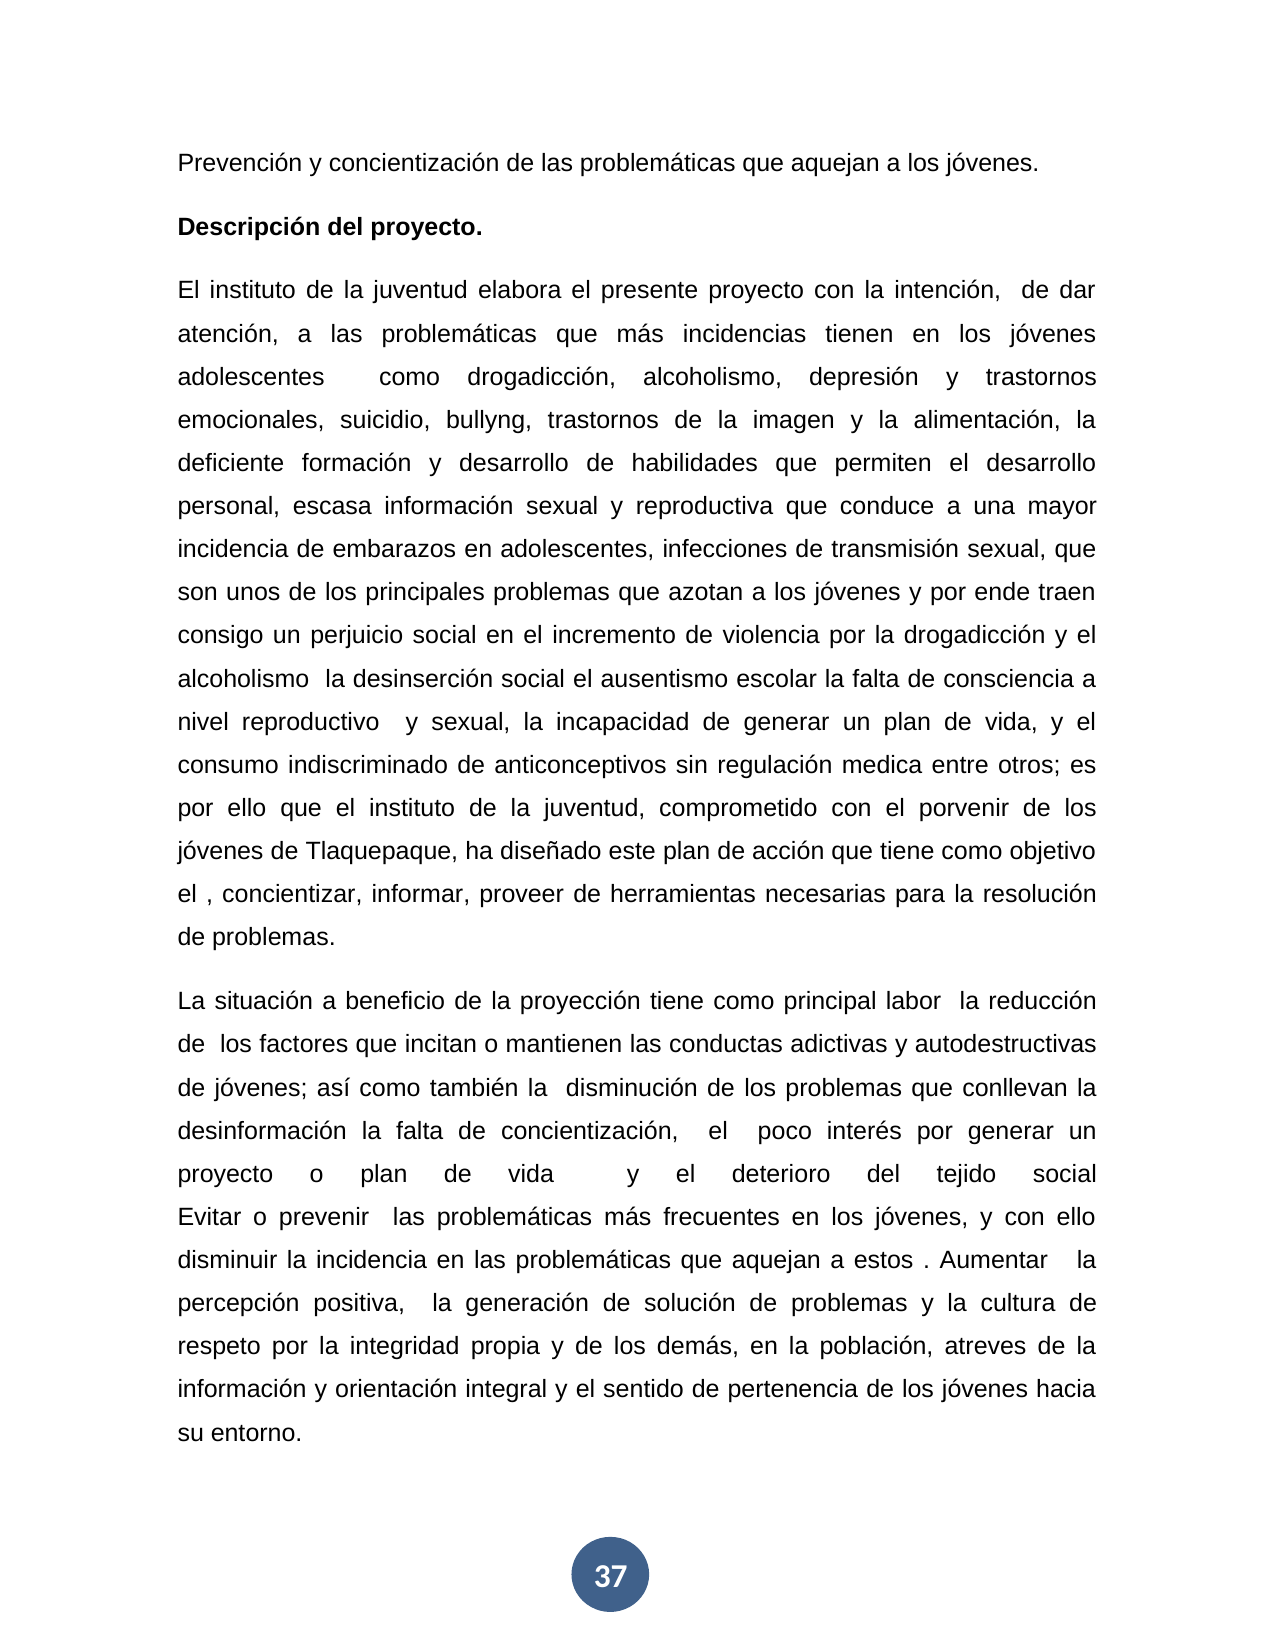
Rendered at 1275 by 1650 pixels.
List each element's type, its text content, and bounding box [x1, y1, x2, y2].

text La situación a beneficio de la proyección tiene como principal labor la reducción de los factores que incitan o mantienen las conductas adictivas y autodestructivas de jóvenes; así como también la disminución de los problemas que conllevan la desinformación la falta de concientización, el poco interés por generar un proyecto o plan de vida y el deterioro del tejido social Evitar o prevenir las problemáticas más frecuentes en los jóvenes, y con ello disminuir la incidencia en las problemáticas que aquejan a estos . Aumentar la percepción positiva, la generación de solución de problemas y la cultura de respeto por la integridad propia y de los demás, en la población, atreves de la información y orientación integral y el sentido de pertenencia de los jóvenes hacia su entorno. [177, 986, 1098, 1446]
text Descripción del proyecto. [177, 212, 1098, 240]
text El instituto de la juventud elabora el presente proyecto con la intención, de dar atención, a las problemáticas que más incidencias tienen en los jóvenes adolescentes como drogadicción, alcoholismo, depresión y trastornos emocionales, suicidio, bullyng, trastornos de la imagen y la alimentación, la deficiente formación y desarrollo de habilidades que permiten el desarrollo personal, escasa información sexual y reproductiva que conduce a una mayor incidencia de embarazos en adolescentes, infecciones de transmisión sexual, que son unos de los principales problemas que azotan a los jóvenes y por ende traen consigo un perjuicio social en el incremento de violencia por la drogadicción y el alcoholismo la desinserción social el ausentismo escolar la falta de consciencia a nivel reproductivo y sexual, la incapacidad de generar un plan de vida, y el consumo indiscriminado de anticonceptivos sin regulación medica entre otros; es por ello que el instituto de la juventud, comprometido con el porvenir de los jóvenes de Tlaquepaque, ha diseñado este plan de acción que tiene como objetivo el , concientizar, informar, proveer de herramientas necesarias para la resolución de problemas. [177, 276, 1098, 951]
text Prevención y concientización de las problemáticas que aquejan a los jóvenes. [177, 148, 1098, 176]
